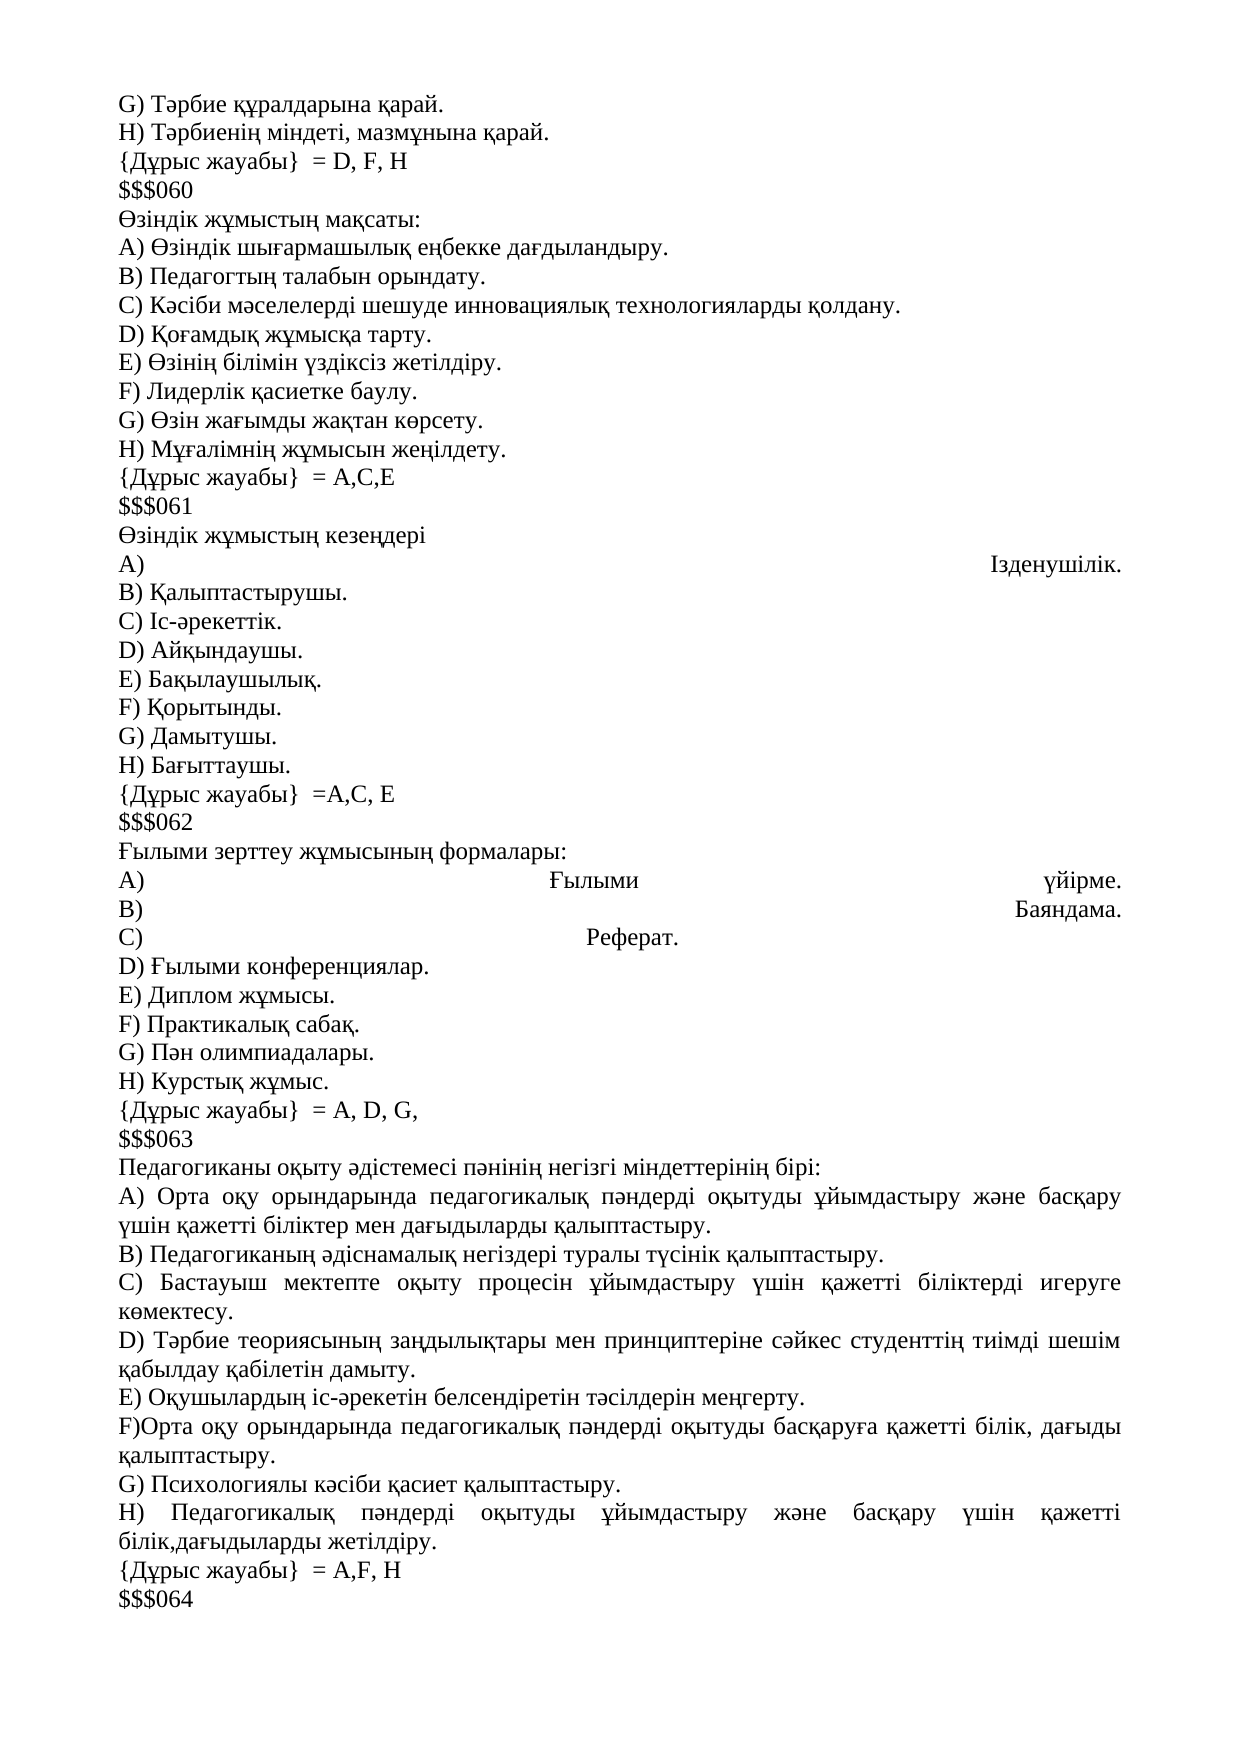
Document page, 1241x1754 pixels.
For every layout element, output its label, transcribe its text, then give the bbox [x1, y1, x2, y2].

text E) Диплом жұмысы. [118, 980, 1122, 1009]
text H) Педагогикалық пәндерді оқытуды ұйымдастыру және басқару үшін қажетті білік,дағыдыларды жетілдіру. [118, 1497, 1122, 1555]
text {Дұрыс жауабы} = А,C,Е [118, 462, 1122, 491]
text A) Ғылыми үйірме. B) Баяндама. C) Реферат. D) Ғылыми конференциялар. [118, 865, 1122, 980]
text D) Айқындаушы. [118, 635, 1122, 664]
text E) Өзінің білімін үздіксіз жетілдіру. [118, 347, 1122, 376]
text B) Педагогтың талабын орындату. [118, 261, 1122, 290]
text Ғылыми зерттеу жұмысының формалары: [118, 836, 1122, 865]
text H) Тәрбиенің міндеті, мазмұнына қарай. [118, 117, 1122, 146]
text D) Қоғамдық жұмысқа тарту. [118, 319, 1122, 347]
text E) Бақылаушылық. [118, 664, 1122, 692]
text $$$060 [118, 175, 1122, 204]
text H) Мұғалімнің жұмысын жеңілдету. [118, 434, 1122, 462]
text G) Психологиялы кәсіби қасиет қалыптастыру. [118, 1469, 1122, 1497]
text H) Курстық жұмыс. [118, 1066, 1122, 1095]
text F) Қорытынды. [118, 692, 1122, 721]
text G) Өзін жағымды жақтан көрсету. [118, 405, 1122, 434]
text $$$063 [118, 1124, 1122, 1152]
text $$$062 [118, 807, 1122, 836]
text {Дұрыс жауабы} = А, D, G, [118, 1095, 1122, 1124]
text $$$064 [118, 1584, 1122, 1612]
text H) Бағыттаушы. [118, 750, 1122, 779]
text G) Дамытушы. [118, 721, 1122, 750]
text G) Тәрбие құралдарына қарай. [118, 89, 1122, 117]
text Өзіндік жұмыстың кезеңдері [118, 520, 1122, 549]
text A) Ізденушілік. B) Қалыптастырушы. [118, 549, 1122, 606]
text {Дұрыс жауабы} =А,С, E [118, 779, 1122, 807]
text C) Іс-әрекеттік. [118, 606, 1122, 635]
text A) Өзіндік шығармашылық еңбекке дағдыландыру. [118, 232, 1122, 261]
text Өзіндік жұмыстың мақсаты: [118, 204, 1122, 232]
text D) Тәрбие теориясының заңдылықтары мен принциптеріне сәйкес студенттің тиімді шешім қабылдау қабілетін дамыту. [118, 1325, 1122, 1382]
text Педагогиканы оқыту әдістемесі пәнінің негізгі міндеттерінің бірі: [118, 1152, 1122, 1181]
text G) Пән олимпиадалары. [118, 1037, 1122, 1066]
text {Дұрыс жауабы} = D, F, H [118, 146, 1122, 175]
text $$$061 [118, 491, 1122, 520]
text {Дұрыс жауабы} = A,F, H [118, 1555, 1122, 1584]
text E) Оқушылардың іс-әрекетін белсендіретін тәсілдерін меңгерту. [118, 1382, 1122, 1411]
text B) Педагогиканың әдіснамалық негіздері туралы түсінік қалыптастыру. [118, 1239, 1122, 1267]
text F) Практикалық сабақ. [118, 1009, 1122, 1037]
text C) Бастауыш мектепте оқыту процесін ұйымдастыру үшін қажетті біліктерді игеруге көмектесу. [118, 1267, 1122, 1325]
text C) Кәсіби мәселелерді шешуде инновациялық технологияларды қолдану. [118, 290, 1122, 319]
text A) Орта оқу орындарында педагогикалық пәндерді оқытуды ұйымдастыру және басқару үшін қажетті біліктер мен дағыдыларды қалыптастыру. [118, 1181, 1122, 1239]
text F)Орта оқу орындарында педагогикалық пәндерді оқытуды басқаруға қажетті білік, дағыды қалыптастыру. [118, 1411, 1122, 1469]
text F) Лидерлік қасиетке баулу. [118, 376, 1122, 405]
